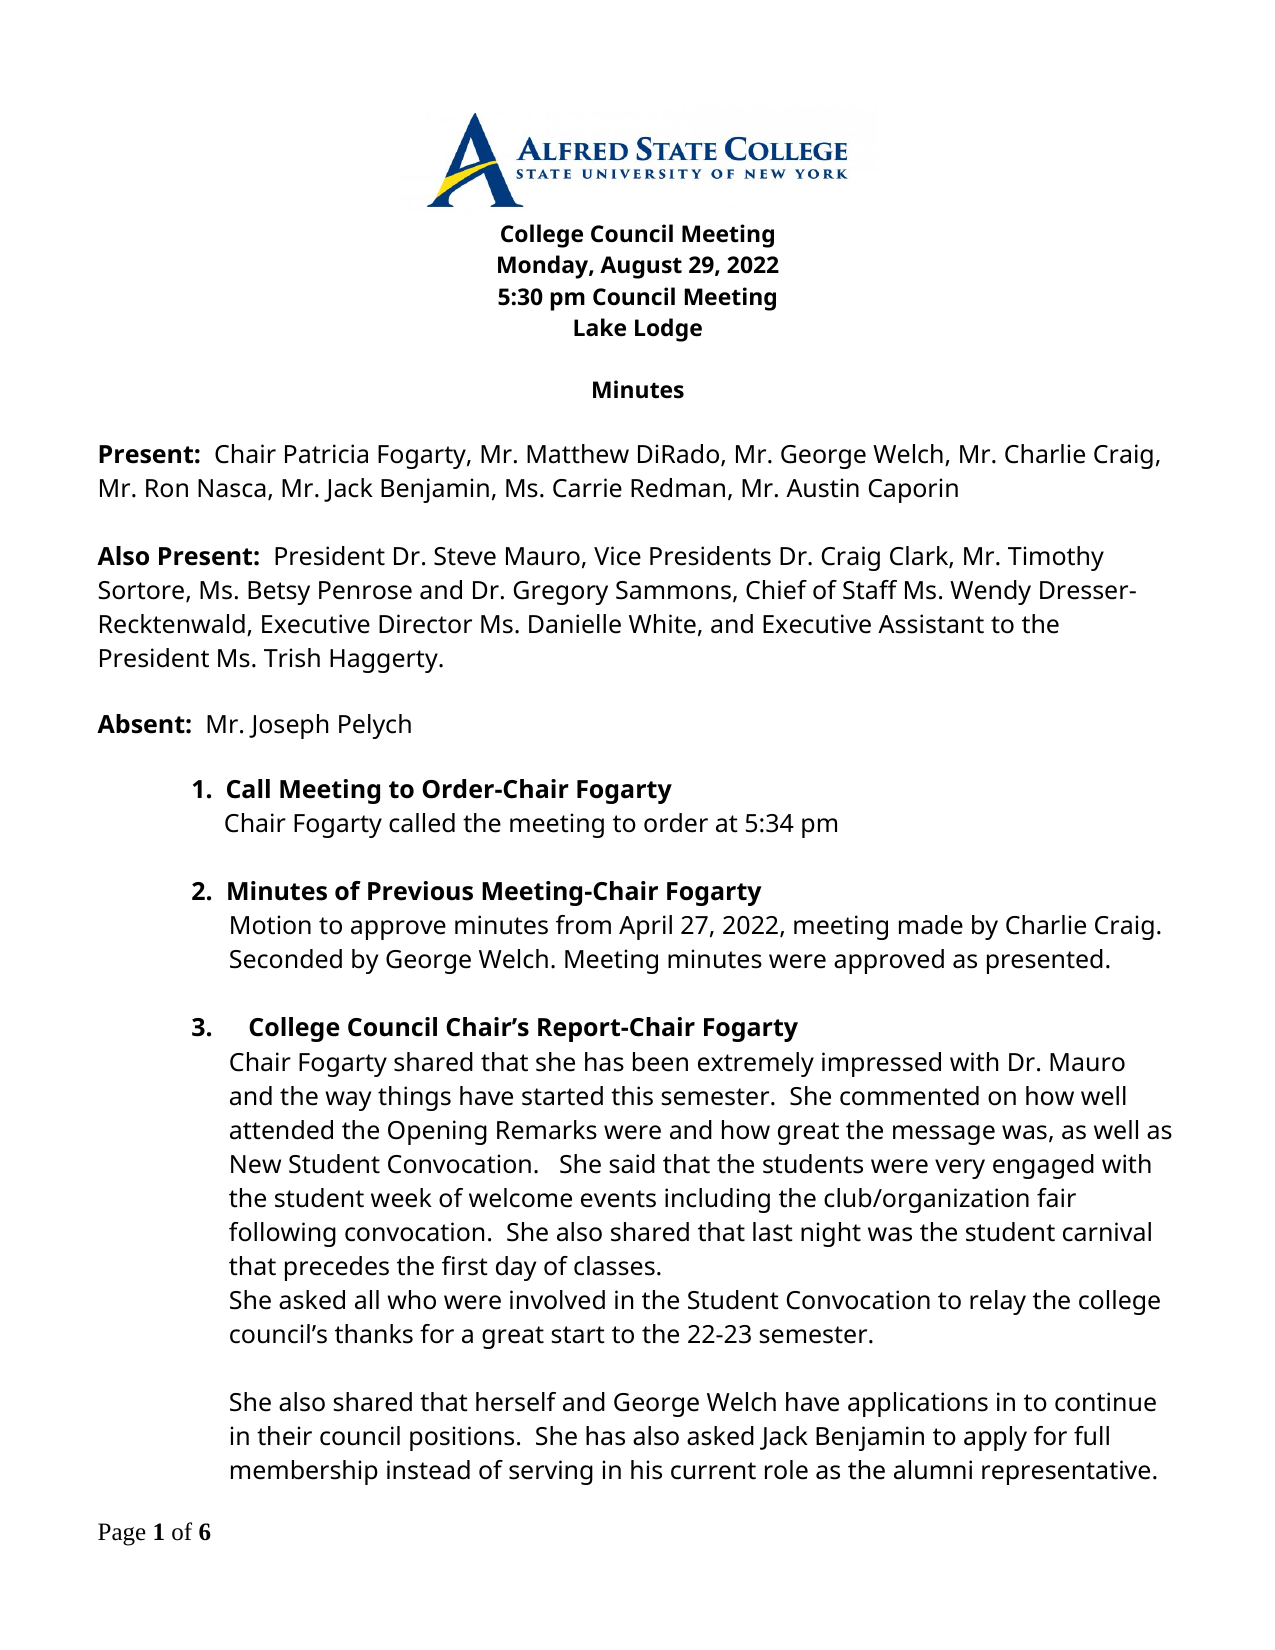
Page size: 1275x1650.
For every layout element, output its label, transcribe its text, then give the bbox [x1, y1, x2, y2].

list College Council Chair’s Report-Chair Fogarty [191, 1010, 1177, 1044]
text Lake Lodge [97, 312, 1177, 343]
text Also Present: President Dr. Steve Mauro, Vice Presidents Dr. Craig Clark, Mr. Timothy Sortore, Ms. Betsy Penrose and Dr. Gregory Sammons, Chief of Staff Ms. Wendy Dresser-Recktenwald, Executive Director Ms. Danielle White, and Executive Assistant to the President Ms. Trish Haggerty. [97, 539, 1177, 675]
text She also shared that herself and George Welch have applications in to continue in their council positions. She has also asked Jack Benjamin to apply for full membership instead of serving in his current role as the alumni representative. [229, 1385, 1177, 1487]
text Chair Fogarty called the meeting to order at 5:34 pm [191, 806, 1177, 840]
text Absent: Mr. Joseph Pelych [97, 706, 1177, 740]
text 5:30 pm Council Meeting [97, 280, 1177, 312]
text College Council Meeting [97, 218, 1177, 249]
text Chair Fogarty shared that she has been extremely impressed with Dr. Mauro and the way things have started this semester. She commented on how well attended the Opening Remarks were and how great the message was, as well as New Student Convocation. She said that the students were very engaged with the student week of welcome events including the club/organization fair following convocation. She also shared that last night was the student carnival that precedes the first day of classes. [229, 1044, 1177, 1283]
text Monday, August 29, 2022 [97, 249, 1177, 280]
picture [397, 103, 878, 218]
text Minutes [97, 374, 1177, 405]
text Motion to approve minutes from April 27, 2022, meeting made by Charlie Craig. Seconded by George Welch. Meeting minutes were approved as presented. [229, 908, 1177, 976]
text She asked all who were involved in the Student Convocation to relay the college council’s thanks for a great start to the 22-23 semester. [229, 1283, 1177, 1351]
list Minutes of Previous Meeting-Chair Fogarty [191, 874, 1177, 908]
text Present: Chair Patricia Fogarty, Mr. Matthew DiRado, Mr. George Welch, Mr. Charlie Craig, Mr. Ron Nasca, Mr. Jack Benjamin, Ms. Carrie Redman, Mr. Austin Caporin [97, 437, 1177, 505]
list Call Meeting to Order-Chair Fogarty [191, 772, 1177, 806]
